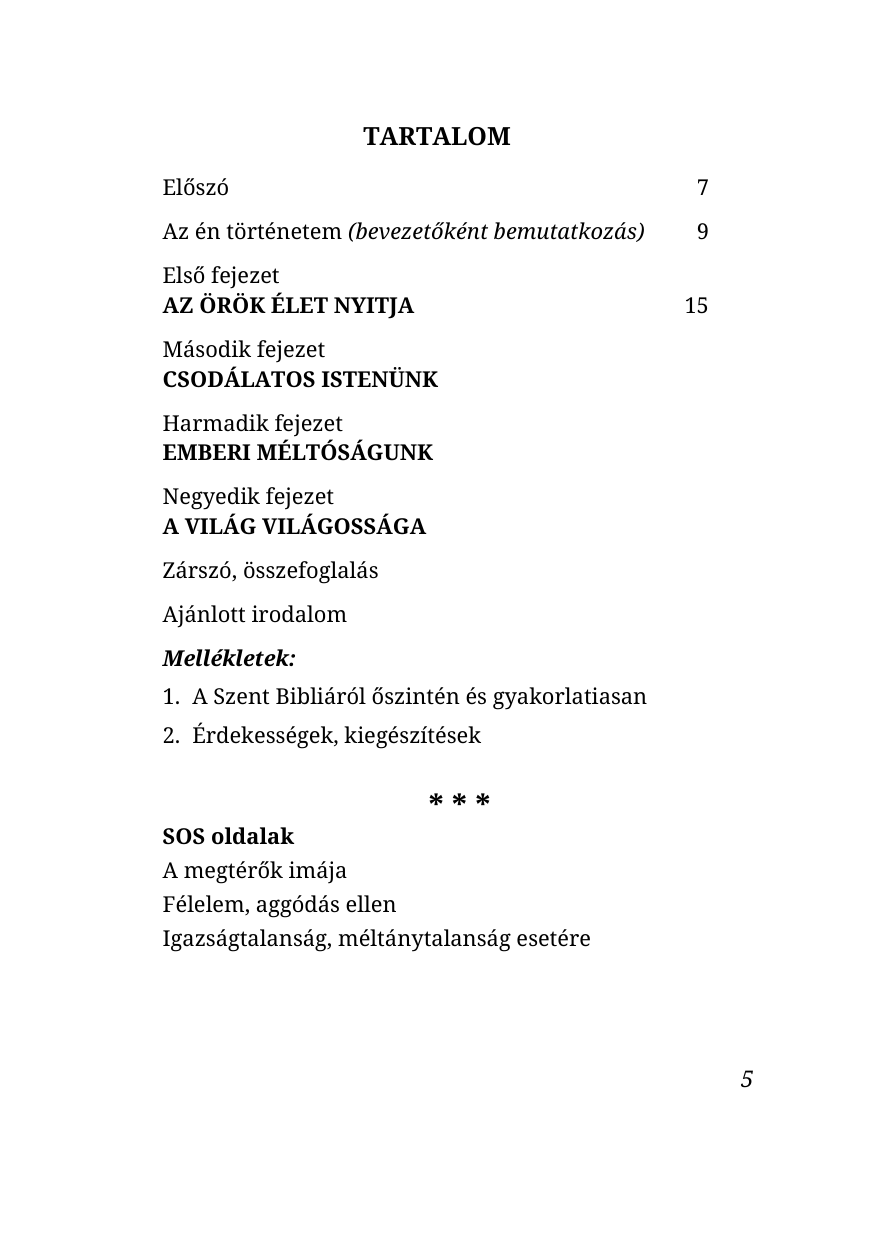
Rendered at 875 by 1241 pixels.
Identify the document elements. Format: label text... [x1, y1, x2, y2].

text Mellékletek: [162, 643, 756, 673]
text TARTALOM [118, 118, 756, 152]
text Igazságtalanság, méltánytalanság esetére [162, 923, 756, 953]
text A megtérők imája [162, 855, 756, 885]
text EMBERI MÉLTÓSÁGUNK [162, 437, 756, 467]
text Ajánlott irodalom [162, 599, 756, 629]
text SOS oldalak [162, 821, 756, 851]
text CSODÁLATOS ISTENÜNK [162, 364, 756, 393]
text * * * [162, 785, 756, 821]
text 2. Érdekességek, kiegészítések [162, 720, 756, 749]
text Második fejezet [162, 334, 756, 364]
text Negyedik fejezet [162, 481, 756, 511]
text Előszó 7 [162, 172, 756, 202]
text Zárszó, összefoglalás [162, 555, 756, 585]
text A VILÁG VILÁGOSSÁGA [162, 511, 756, 541]
text Félelem, aggódás ellen [162, 889, 756, 919]
text AZ ÖRÖK ÉLET NYITJA 15 [162, 290, 756, 320]
text Az én történetem (bevezetőként bemutatkozás) 9 [162, 216, 756, 246]
text Harmadik fejezet [162, 408, 756, 437]
text 1. A Szent Bibliáról őszintén és gyakorlatiasan [162, 681, 756, 711]
text Első fejezet [162, 260, 756, 290]
